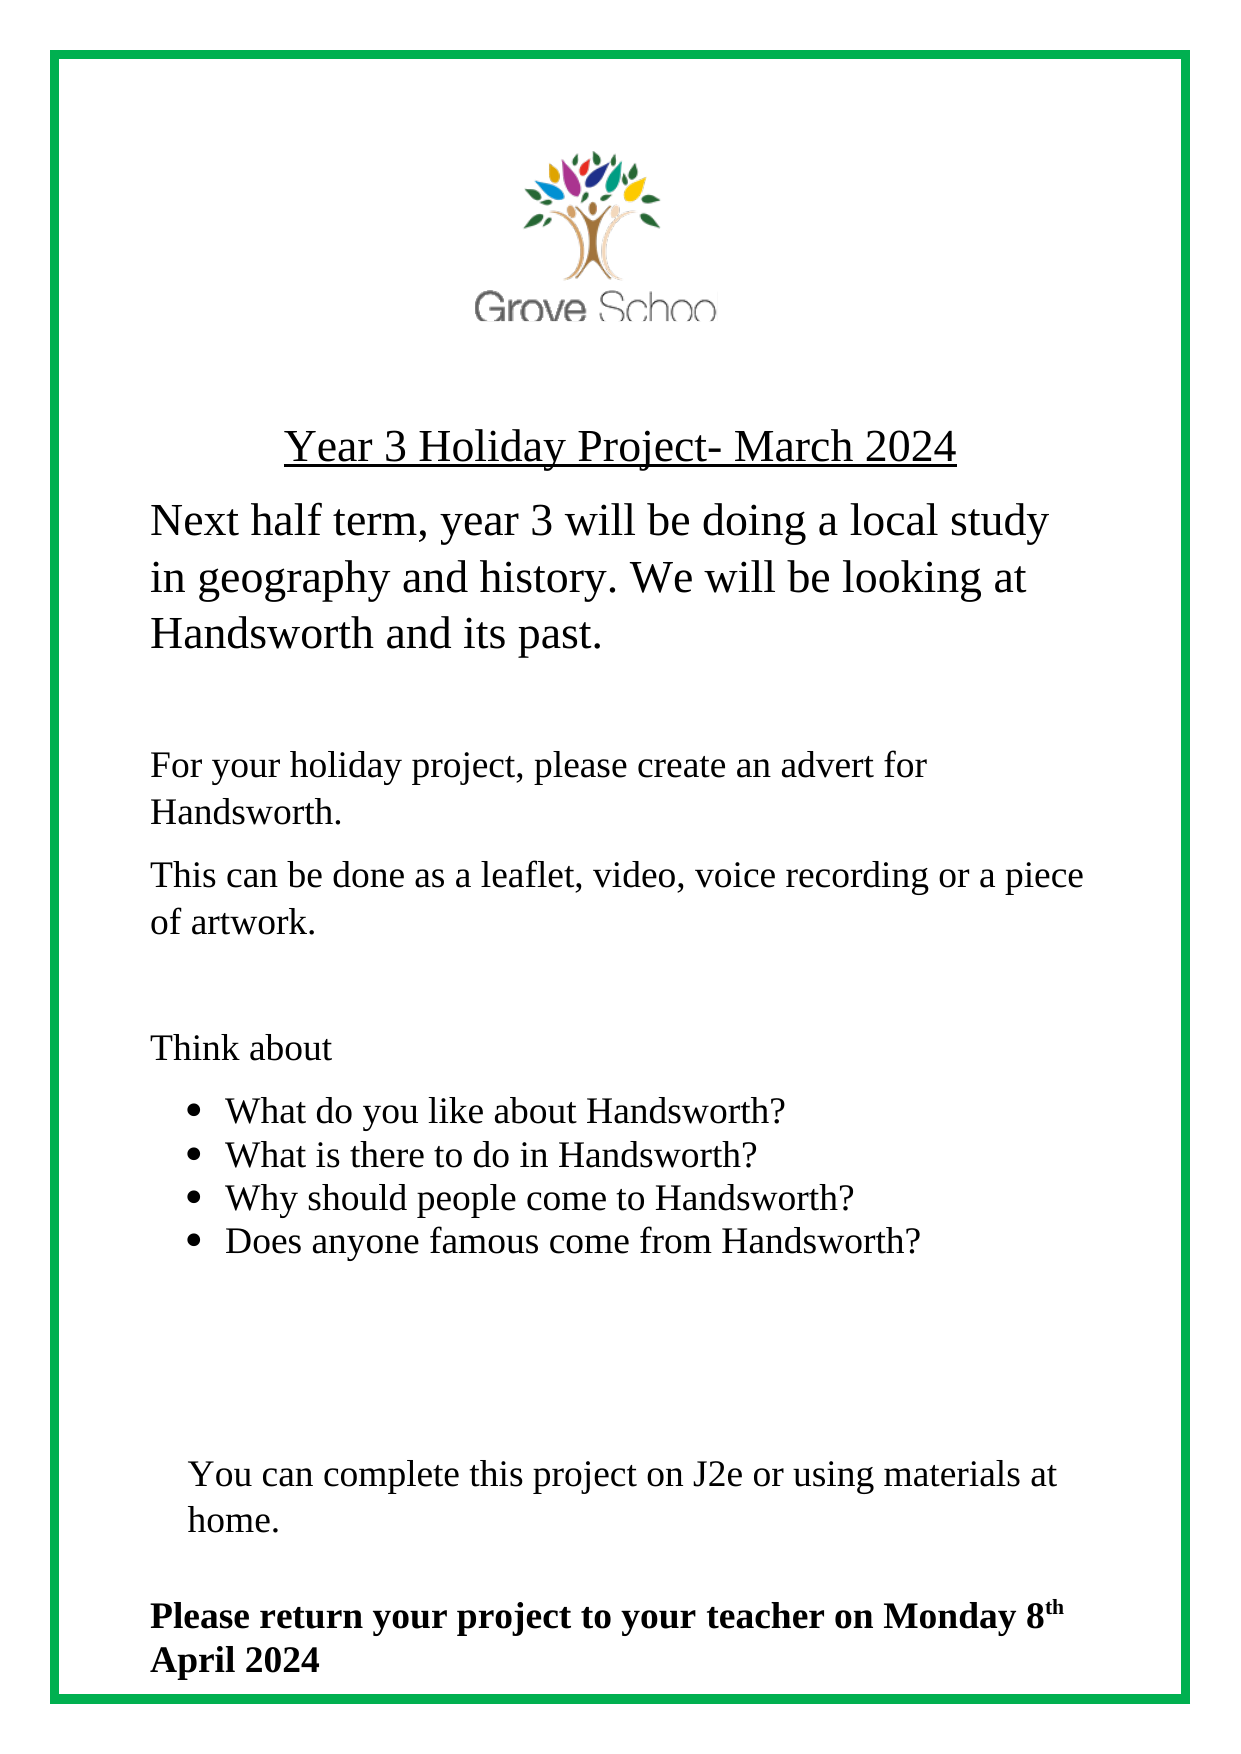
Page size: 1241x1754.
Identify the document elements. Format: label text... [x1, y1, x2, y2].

text For your holiday project, please create an advert for Handsworth. [150, 743, 1090, 832]
text Next half term, year 3 will be doing a local study in geography and history. We will be looking at Handsworth and its past. [150, 492, 1090, 659]
text This can be done as a leaflet, video, voice recording or a piece of artwork. [150, 853, 1090, 942]
picture [474, 150, 718, 322]
text Think about [150, 1026, 1090, 1069]
list Why should people come to Handsworth? [187, 1175, 1090, 1218]
list Does anyone famous come from Handsworth? [187, 1218, 1090, 1261]
list What is there to do in Handsworth? [187, 1132, 1090, 1175]
text You can complete this project on J2e or using materials at home. [187, 1451, 1090, 1541]
list What do you like about Handsworth? [187, 1089, 1090, 1132]
text Year 3 Holiday Project- March 2024 [150, 419, 1090, 471]
